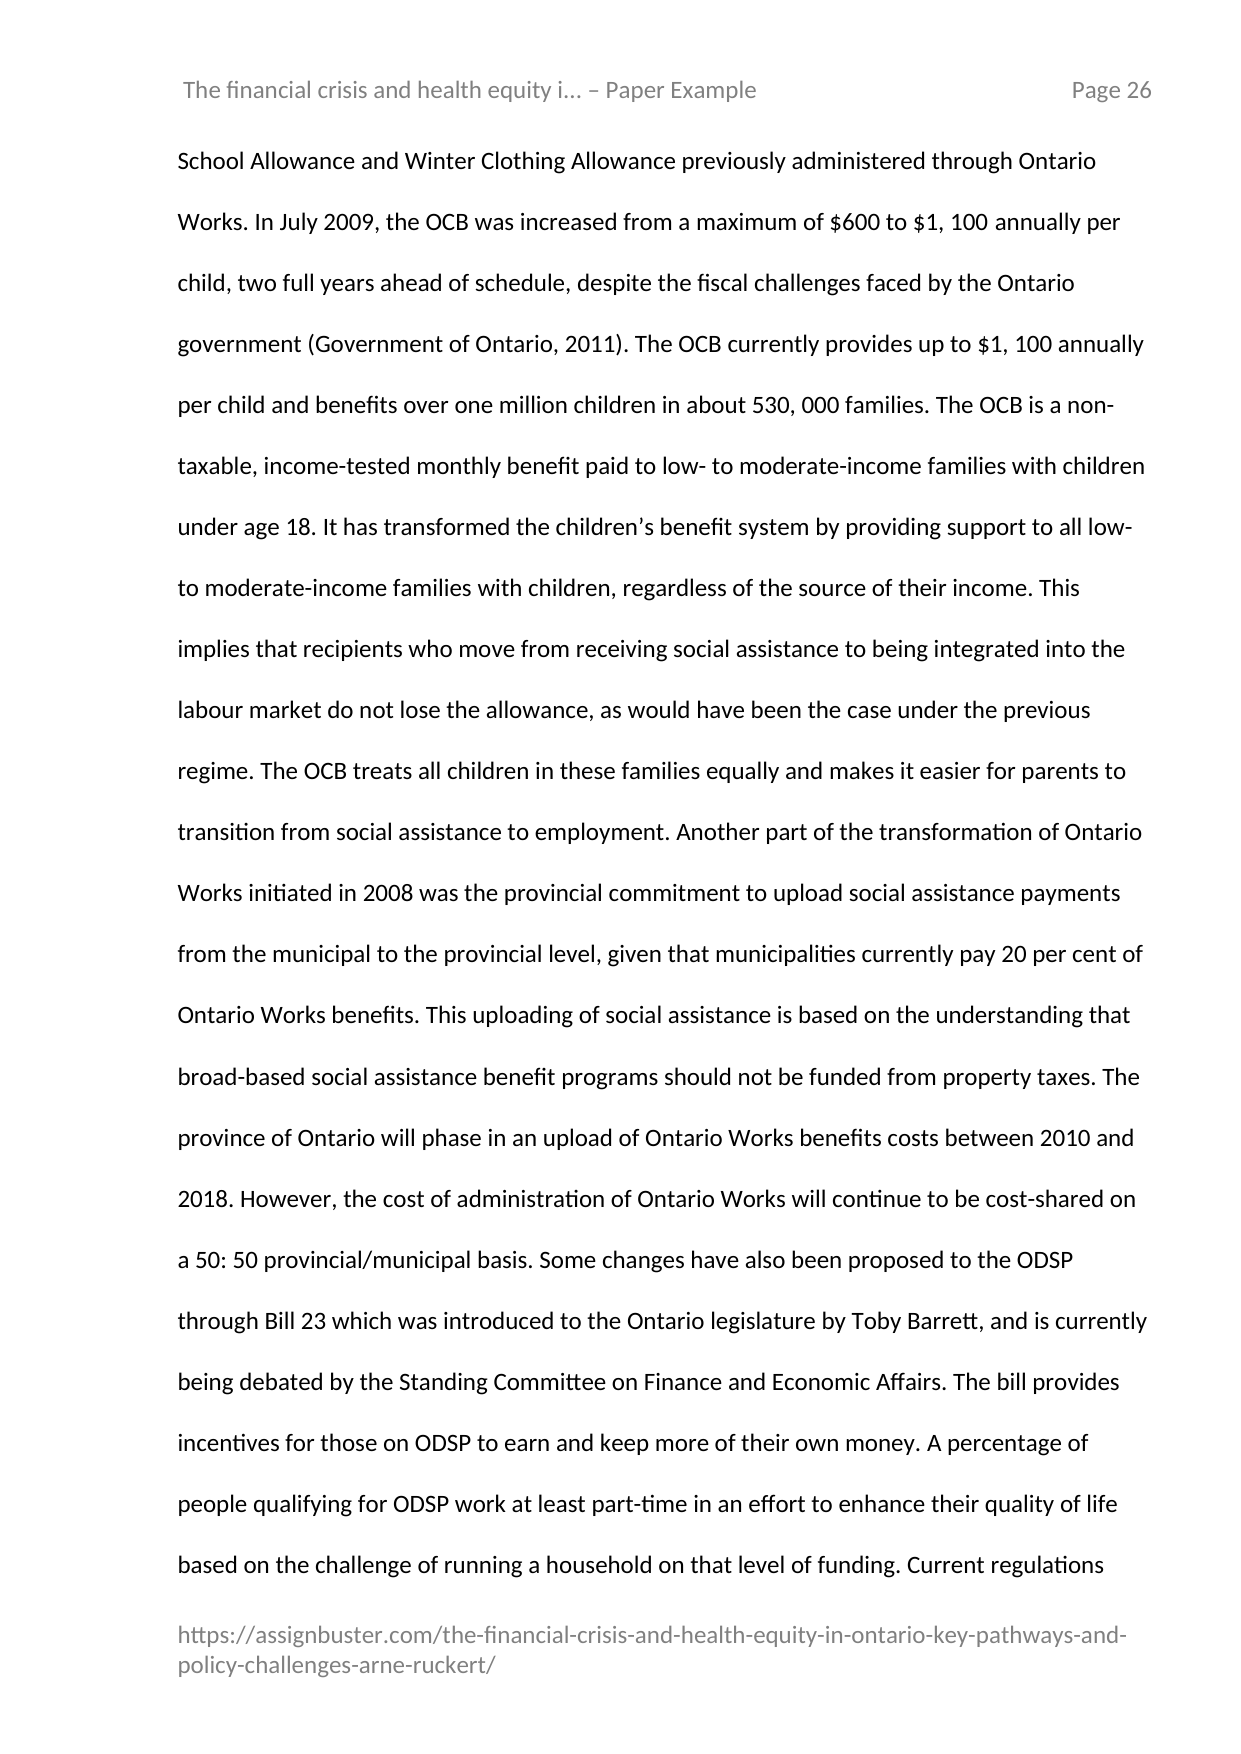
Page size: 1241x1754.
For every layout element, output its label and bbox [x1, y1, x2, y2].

text [177, 145, 1152, 1579]
